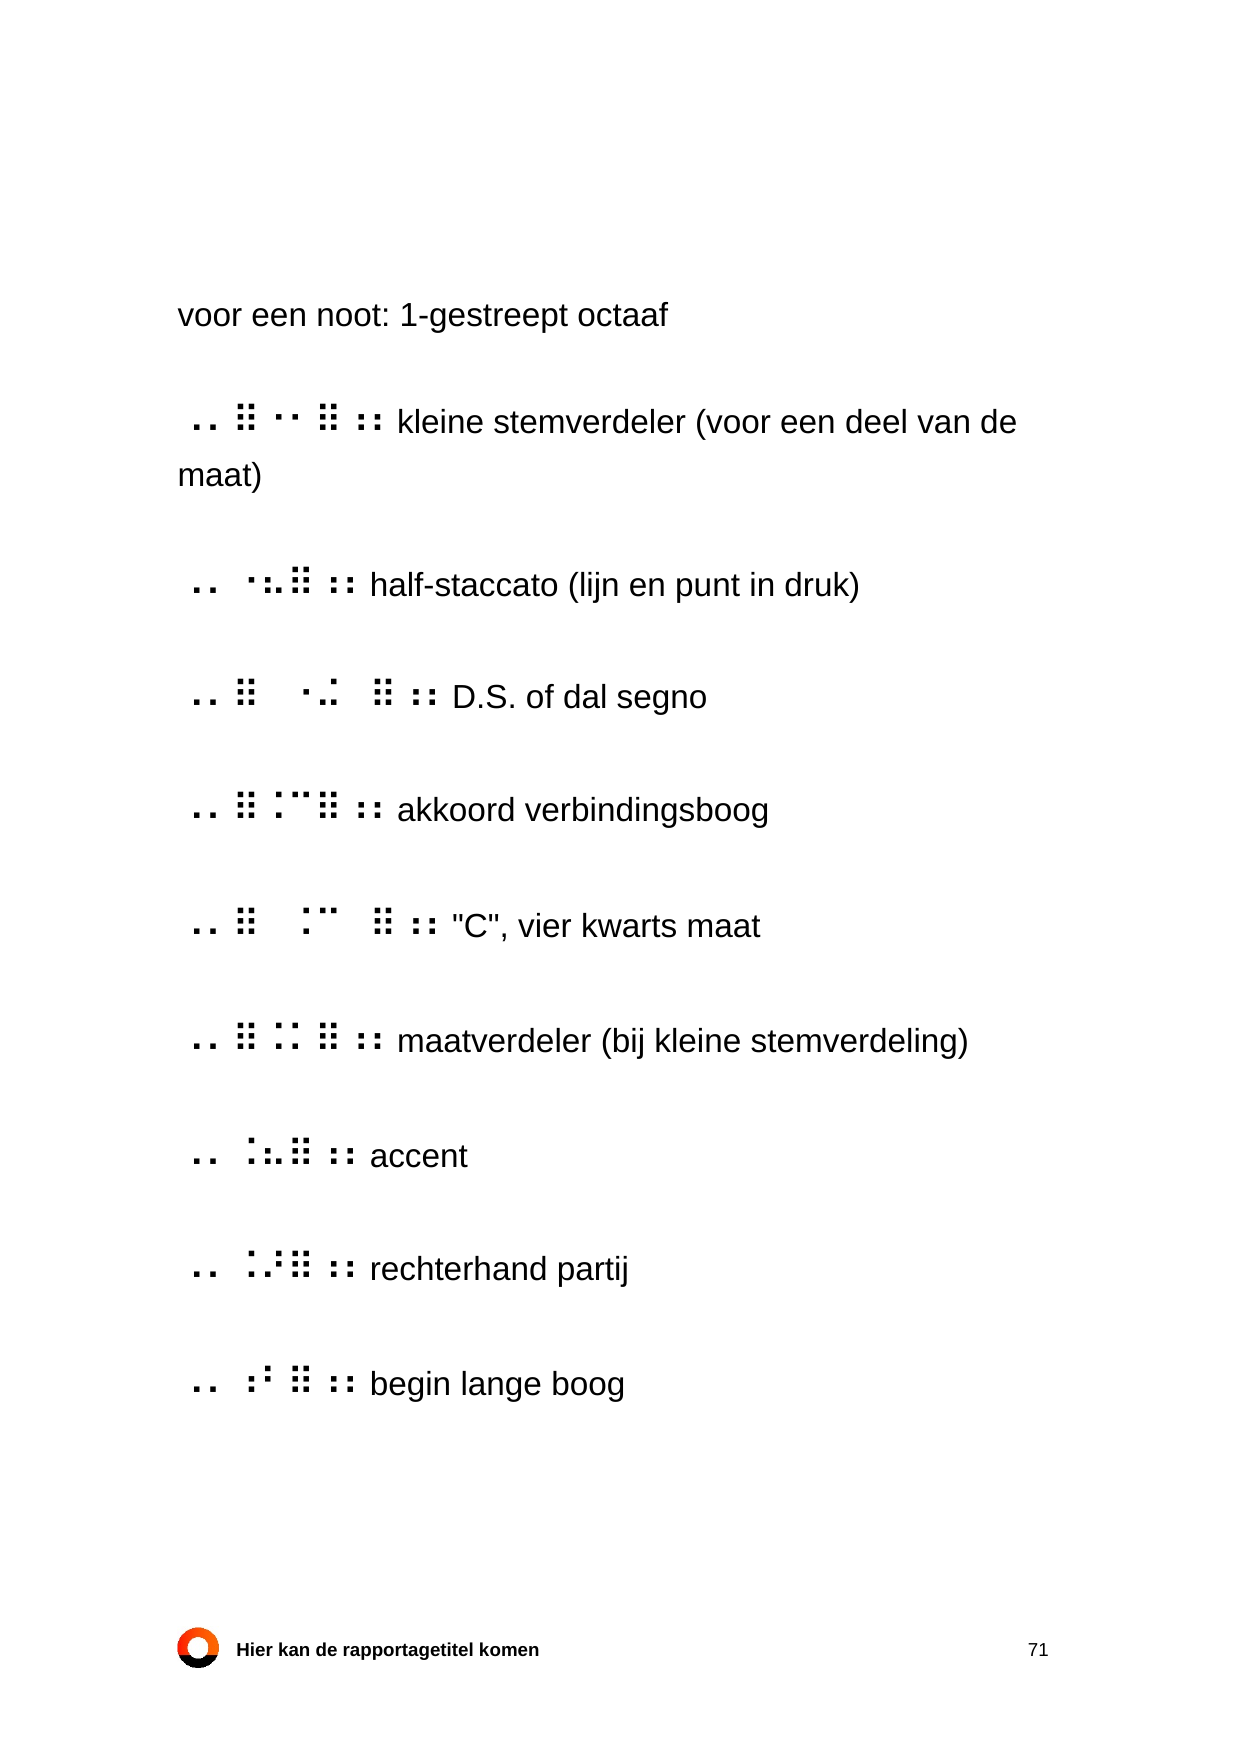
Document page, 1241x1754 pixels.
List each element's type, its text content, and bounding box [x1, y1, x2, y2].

text ⠠⠄⠐⠦⠿⠰⠆half-staccato (lijn en punt in druk) [177, 556, 1093, 607]
text ⠠⠄⠨⠜⠿⠰⠆rechterhand partij [177, 1240, 1093, 1291]
text ⠠⠄⠰⠃⠿⠰⠆begin lange boog [177, 1355, 1093, 1406]
text ⠠⠄⠿⠨⠅⠿⠰⠆maatverdeler (bij kleine stemverdeling) [177, 1012, 1093, 1063]
text voor een noot: 1-gestreept octaaf [177, 295, 1093, 334]
picture [177, 1626, 220, 1669]
text ⠠⠄⠨⠦⠿⠰⠆accent [177, 1127, 1093, 1178]
text ⠠⠄⠿⠐⠂⠿⠰⠆kleine stemverdeler (voor een deel van de maat) [177, 393, 1093, 496]
text ⠠⠄⠿⠀⠨⠉⠀⠿⠰⠆"C", vier kwarts maat [177, 897, 1093, 948]
text ⠠⠄⠿⠀⠐⠬⠀⠿⠰⠆D.S. of dal segno [177, 669, 1093, 720]
text ⠠⠄⠿⠨⠉⠿⠰⠆akkoord verbindingsboog [177, 782, 1093, 833]
